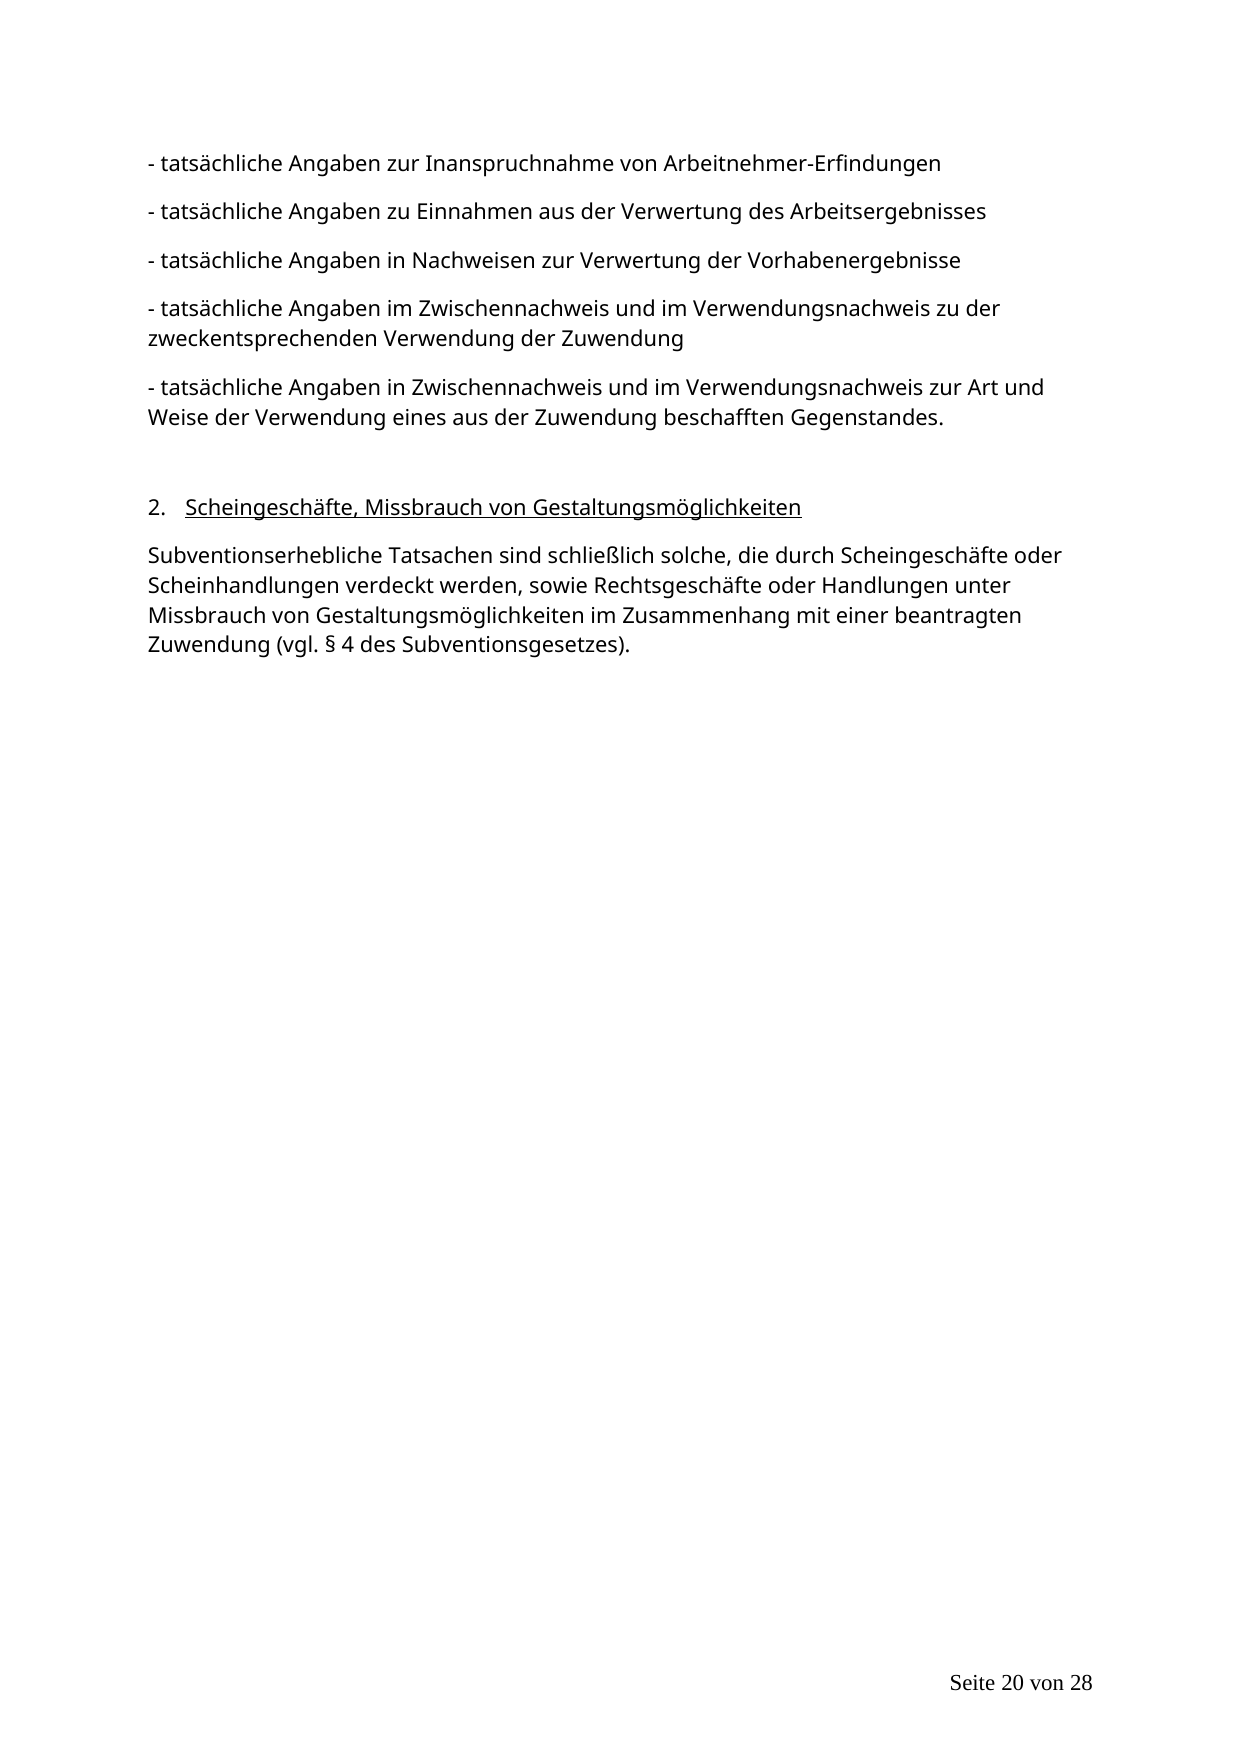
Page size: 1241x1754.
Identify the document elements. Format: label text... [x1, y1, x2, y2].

text - tatsächliche Angaben in Nachweisen zur Verwertung der Vorhabenergebnisse [148, 245, 1092, 274]
text - tatsächliche Angaben zur Inanspruchnahme von Arbeitnehmer-Erfindungen [148, 148, 1092, 177]
text - tatsächliche Angaben zu Einnahmen aus der Verwertung des Arbeitsergebnisses [148, 196, 1092, 226]
text - tatsächliche Angaben im Zwischennachweis und im Verwendungsnachweis zu der zweckentsprechenden Verwendung der Zuwendung [148, 293, 1092, 353]
text - tatsächliche Angaben in Zwischennachweis und im Verwendungsnachweis zur Art und Weise der Verwendung eines aus der Zuwendung beschafften Gegenstandes. [148, 372, 1092, 431]
list Scheingeschäfte, Missbrauch von Gestaltungsmöglichkeiten [148, 491, 1092, 521]
text Subventionserhebliche Tatsachen sind schließlich solche, die durch Scheingeschäfte oder Scheinhandlungen verdeckt werden, sowie Rechtsgeschäfte oder Handlungen unter Missbrauch von Gestaltungsmöglichkeiten im Zusammenhang mit einer beantragten Zuwendung (vgl. § 4 des Subventionsgesetzes). [148, 540, 1092, 659]
